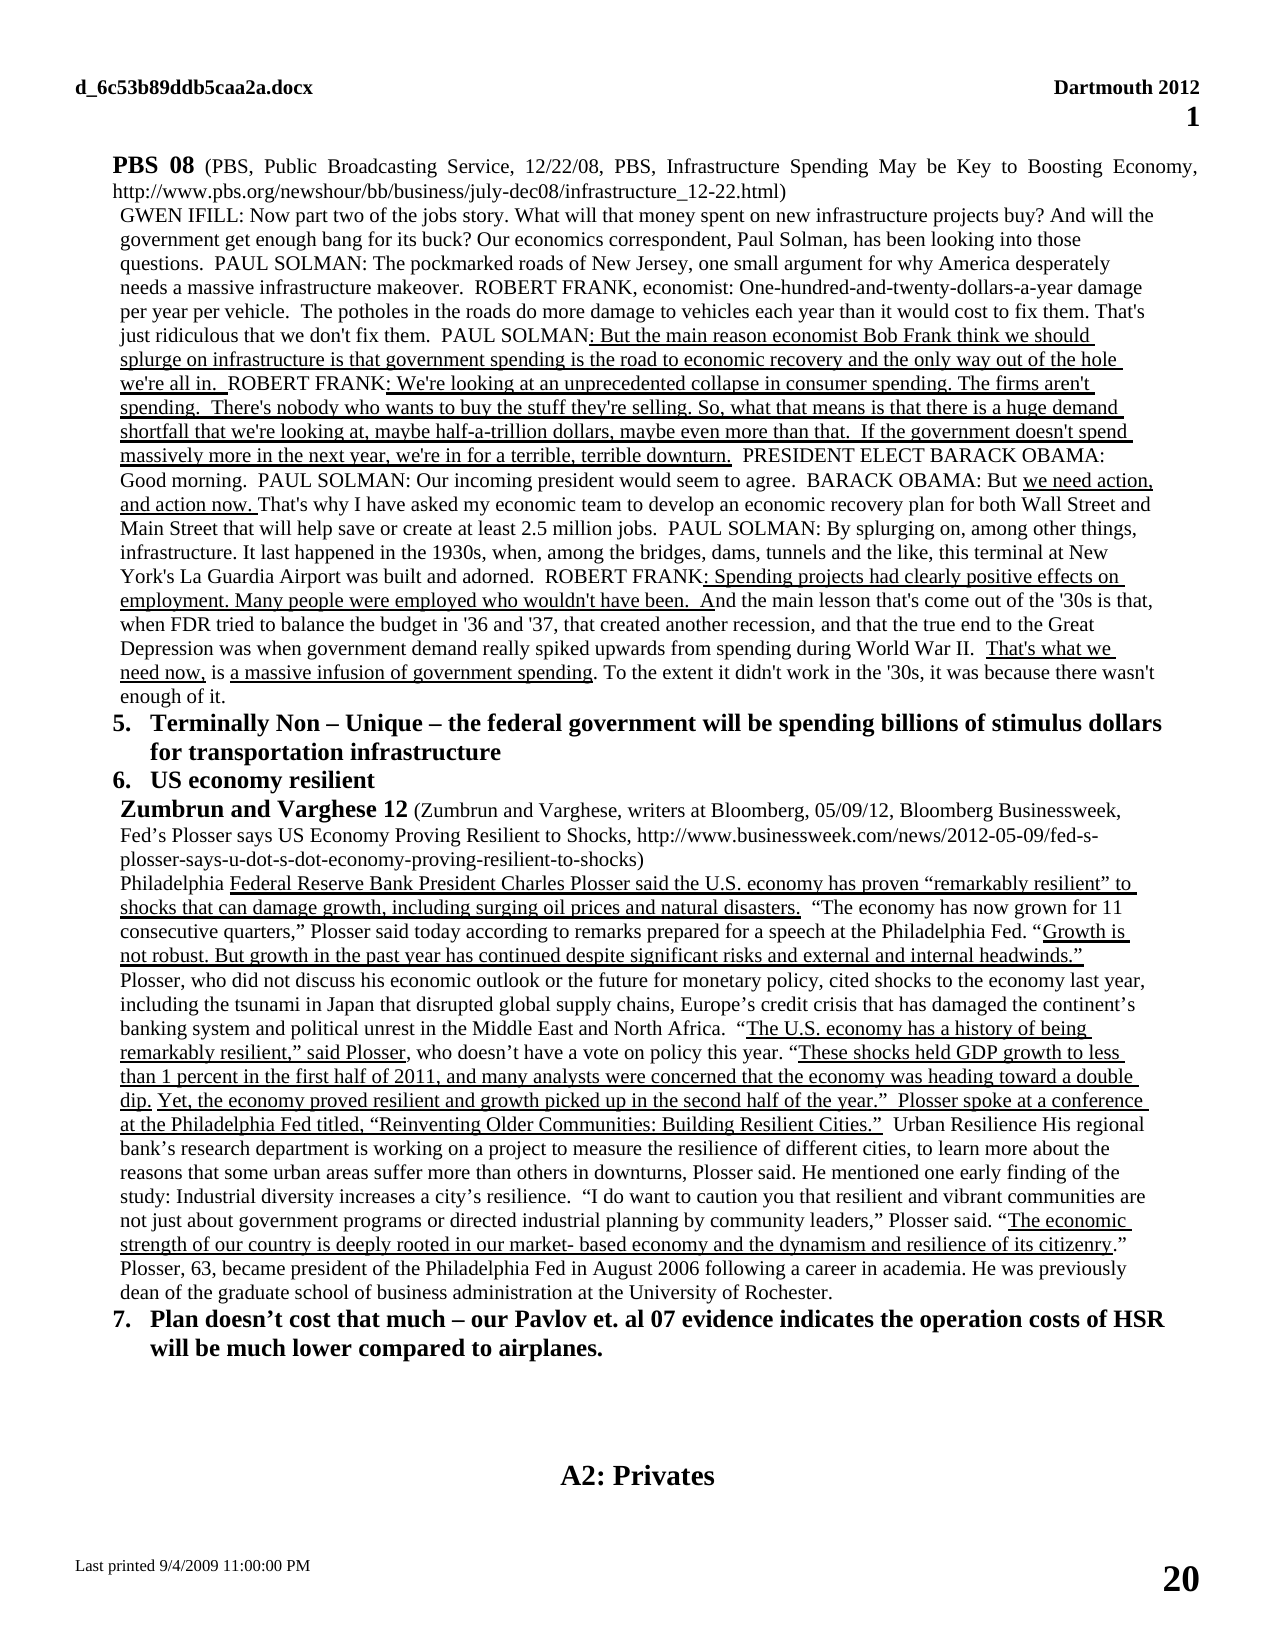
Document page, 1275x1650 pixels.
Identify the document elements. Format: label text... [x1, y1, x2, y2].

text PBS 08 (PBS, Public Broadcasting Service, 12/22/08, PBS, Infrastructure Spending May be Key to Boosting Economy, http://www.pbs.org/newshour/bb/business/july-dec08/infrastructure_12-22.html) [112, 150, 1200, 203]
text Philadelphia Federal Reserve Bank President Charles Plosser said the U.S. economy has proven “remarkably resilient” to shocks that can damage growth, including surging oil prices and natural disasters. “The economy has now grown for 11 consecutive quarters,” Plosser said today according to remarks prepared for a speech at the Philadelphia Fed. “Growth is not robust. But growth in the past year has continued despite significant risks and external and internal headwinds.” Plosser, who did not discuss his economic outlook or the future for monetary policy, cited shocks to the economy last year, including the tsunami in Japan that disrupted global supply chains, Europe’s credit crisis that has damaged the continent’s banking system and political unrest in the Middle East and North Africa. “The U.S. economy has a history of being remarkably resilient,” said Plosser, who doesn’t have a vote on policy this year. “These shocks held GDP growth to less than 1 percent in the first half of 2011, and many analysts were concerned that the economy was heading toward a double dip. Yet, the economy proved resilient and growth picked up in the second half of the year.” Plosser spoke at a conference at the Philadelphia Fed titled, “Reinventing Older Communities: Building Resilient Cities.” Urban Resilience His regional bank’s research department is working on a project to measure the resilience of different cities, to learn more about the reasons that some urban areas suffer more than others in downturns, Plosser said. He mentioned one early finding of the study: Industrial diversity increases a city’s resilience. “I do want to caution you that resilient and vibrant communities are not just about government programs or directed industrial planning by community leaders,” Plosser said. “The economic strength of our country is deeply rooted in our market- based economy and the dynamism and resilience of its citizenry.” Plosser, 63, became president of the Philadelphia Fed in August 2006 following a career in academia. He was previously dean of the graduate school of business administration at the University of Rochester. [120, 871, 1155, 1304]
list Terminally Non – Unique – the federal government will be spending billions of stimulus dollars for transportation infrastructure [112, 708, 1200, 766]
list US economy resilient [112, 766, 1200, 794]
list Plan doesn’t cost that much – our Pavlov et. al 07 evidence indicates the operation costs of HSR will be much lower compared to airplanes. [112, 1304, 1200, 1362]
subtitle A2: Privates [75, 1458, 1200, 1492]
text Zumbrun and Varghese 12 (Zumbrun and Varghese, writers at Bloomberg, 05/09/12, Bloomberg Businessweek, Fed’s Plosser says US Economy Proving Resilient to Shocks, http://www.businessweek.com/news/2012-05-09/fed-s-plosser-says-u-dot-s-dot-economy-proving-resilient-to-shocks) [120, 794, 1155, 871]
text GWEN IFILL: Now part two of the jobs story. What will that money spent on new infrastructure projects buy? And will the government get enough bang for its buck? Our economics correspondent, Paul Solman, has been looking into those questions. PAUL SOLMAN: The pockmarked roads of New Jersey, one small argument for why America desperately needs a massive infrastructure makeover. ROBERT FRANK, economist: One-hundred-and-twenty-dollars-a-year damage per year per vehicle. The potholes in the roads do more damage to vehicles each year than it would cost to fix them. That's just ridiculous that we don't fix them. PAUL SOLMAN: But the main reason economist Bob Frank think we should splurge on infrastructure is that government spending is the road to economic recovery and the only way out of the hole we're all in. ROBERT FRANK: We're looking at an unprecedented collapse in consumer spending. The firms aren't spending. There's nobody who wants to buy the stuff they're selling. So, what that means is that there is a huge demand shortfall that we're looking at, maybe half-a-trillion dollars, maybe even more than that. If the government doesn't spend massively more in the next year, we're in for a terrible, terrible downturn. PRESIDENT ELECT BARACK OBAMA: Good morning. PAUL SOLMAN: Our incoming president would seem to agree. BARACK OBAMA: But we need action, and action now. That's why I have asked my economic team to develop an economic recovery plan for both Wall Street and Main Street that will help save or create at least 2.5 million jobs. PAUL SOLMAN: By splurging on, among other things, infrastructure. It last happened in the 1930s, when, among the bridges, dams, tunnels and the like, this terminal at New York's La Guardia Airport was built and adorned. ROBERT FRANK: Spending projects had clearly positive effects on employment. Many people were employed who wouldn't have been. And the main lesson that's come out of the '30s is that, when FDR tried to balance the budget in '36 and '37, that created another recession, and that the true end to the Great Depression was when government demand really spiked upwards from spending during World War II. That's what we need now, is a massive infusion of government spending. To the extent it didn't work in the '30s, it was because there wasn't enough of it. [120, 203, 1155, 708]
